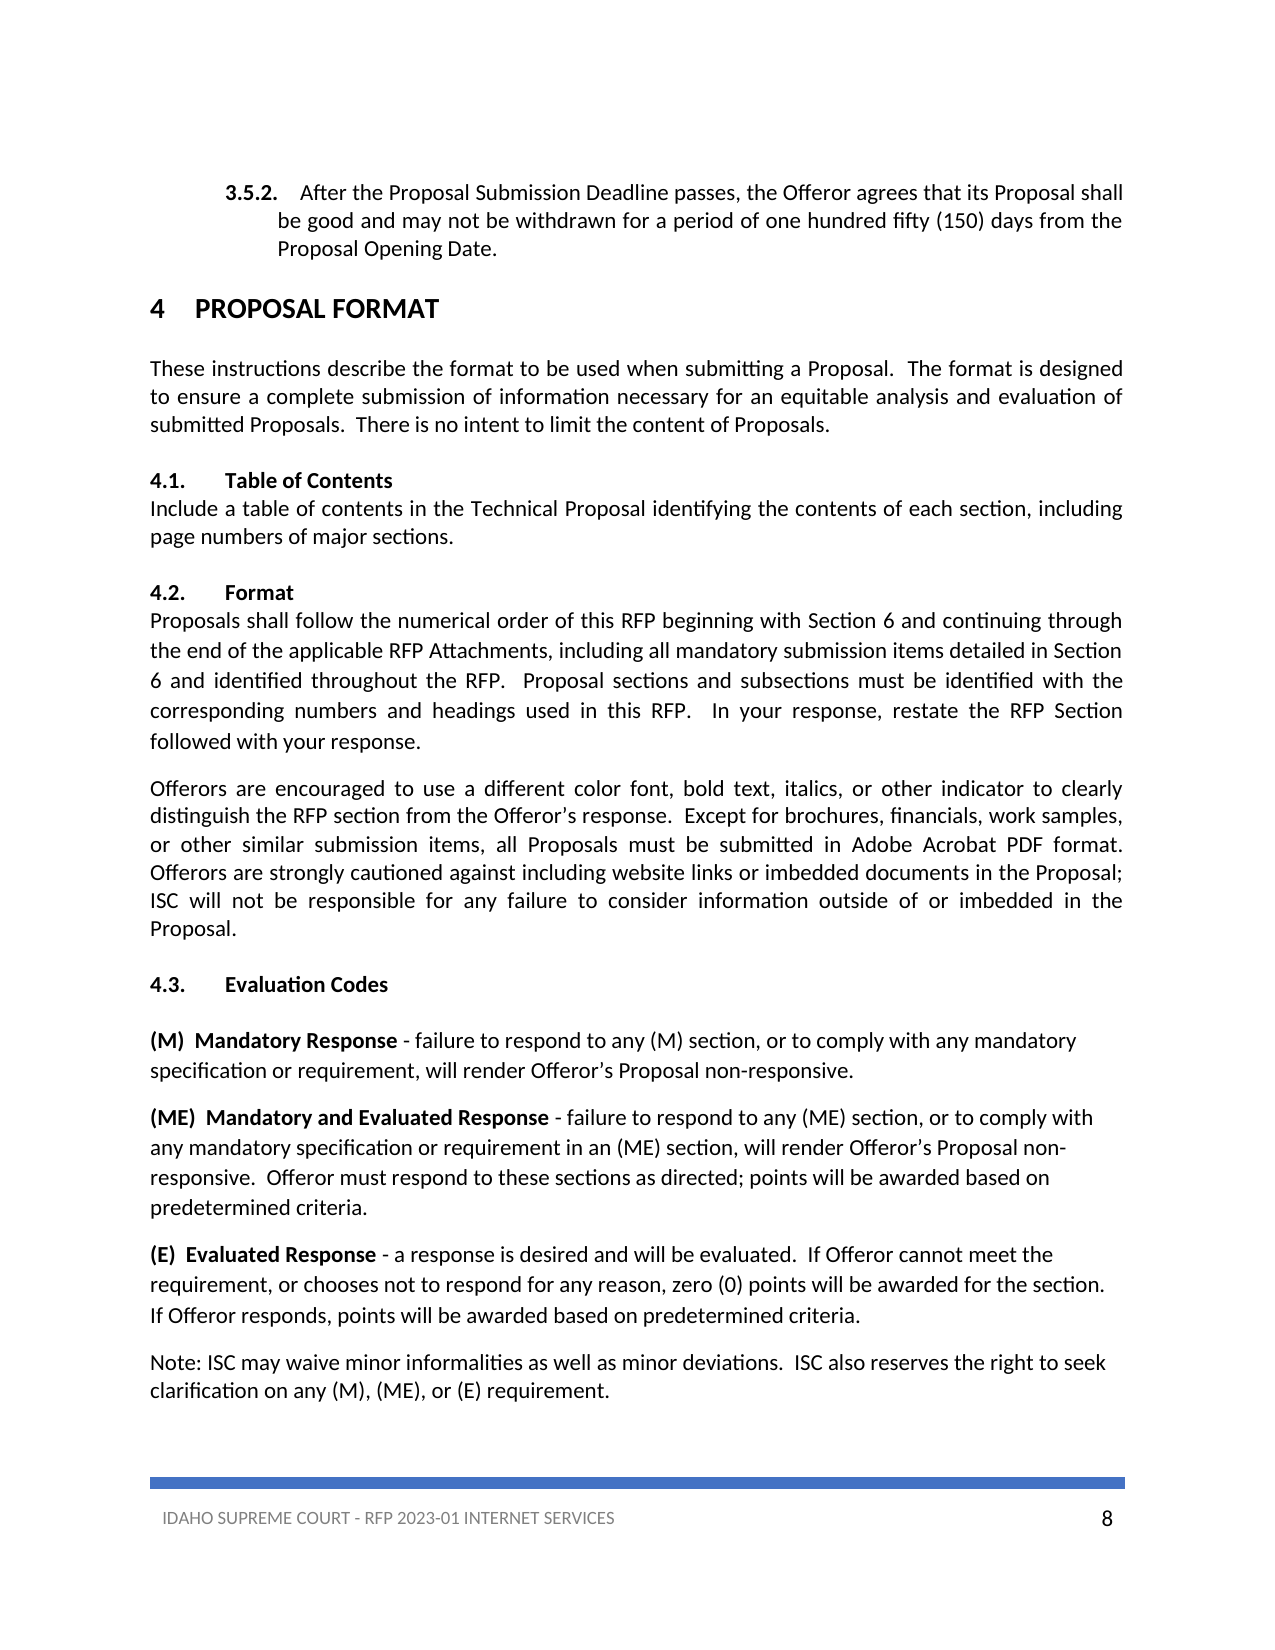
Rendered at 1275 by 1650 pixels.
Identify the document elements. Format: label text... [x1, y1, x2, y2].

list Evaluation Codes [150, 970, 1125, 998]
list These instructions describe the format to be used when submitting a Proposal. The format is designed to ensure a complete submission of information necessary for an equitable analysis and evaluation of submitted Proposals. There is no intent to limit the content of Proposals. [150, 354, 1125, 438]
subtitle Proposal Format [150, 290, 1125, 326]
text (E) Evaluated Response - a response is desired and will be evaluated. If Offeror cannot meet the requirement, or chooses not to respond for any reason, zero (0) points will be awarded for the section. If Offeror responds, points will be awarded based on predetermined criteria. [150, 1240, 1125, 1329]
text Include a table of contents in the Technical Proposal identifying the contents of each section, including page numbers of major sections. [150, 494, 1125, 550]
text (ME) Mandatory and Evaluated Response - failure to respond to any (ME) section, or to comply with any mandatory specification or requirement in an (ME) section, will render Offeror’s Proposal non-responsive. Offeror must respond to these sections as directed; points will be awarded based on predetermined criteria. [150, 1103, 1125, 1222]
list After the Proposal Submission Deadline passes, the Offeror agrees that its Proposal shall be good and may not be withdrawn for a period of one hundred fifty (150) days from the Proposal Opening Date. [225, 178, 1125, 262]
text Note: ISC may waive minor informalities as well as minor deviations. ISC also reserves the right to seek clarification on any (M), (ME), or (E) requirement. [150, 1348, 1125, 1404]
list Format [150, 578, 1125, 606]
text Offerors are encouraged to use a different color font, bold text, italics, or other indicator to clearly distinguish the RFP section from the Offeror’s response. Except for brochures, financials, work samples, or other similar submission items, all Proposals must be submitted in Adobe Acrobat PDF format. Offerors are strongly cautioned against including website links or imbedded documents in the Proposal; ISC will not be responsible for any failure to consider information outside of or imbedded in the Proposal. [150, 774, 1125, 942]
text Proposals shall follow the numerical order of this RFP beginning with Section 6 and continuing through the end of the applicable RFP Attachments, including all mandatory submission items detailed in Section 6 and identified throughout the RFP. Proposal sections and subsections must be identified with the corresponding numbers and headings used in this RFP. In your response, restate the RFP Section followed with your response. [150, 606, 1125, 755]
list Table of Contents [150, 466, 1125, 494]
text (M) Mandatory Response - failure to respond to any (M) section, or to comply with any mandatory specification or requirement, will render Offeror’s Proposal non-responsive. [150, 1026, 1125, 1084]
